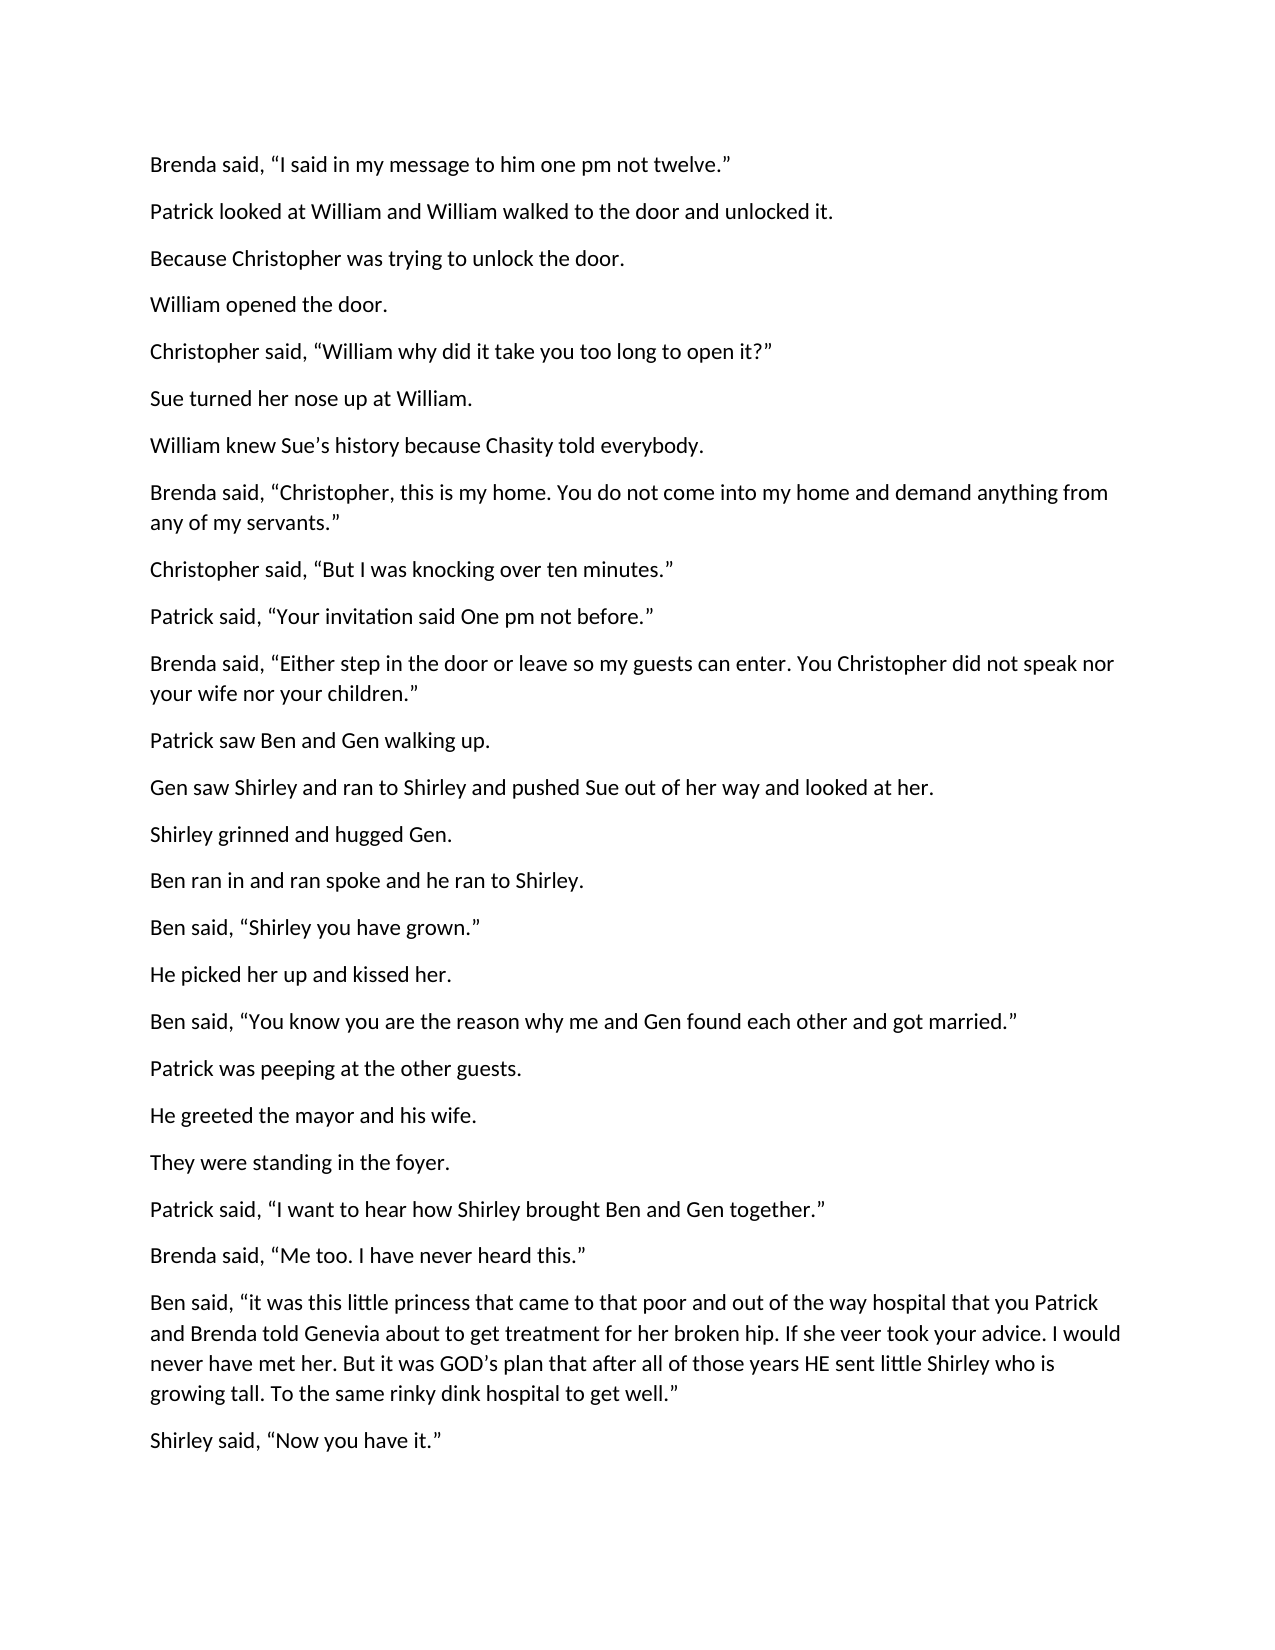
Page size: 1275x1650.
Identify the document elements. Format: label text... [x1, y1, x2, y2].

text They were standing in the foyer. [150, 1148, 1125, 1176]
text Ben ran in and ran spoke and he ran to Shirley. [150, 867, 1125, 895]
text Christopher said, “But I was knocking over ten minutes.” [150, 555, 1125, 583]
text William opened the door. [150, 291, 1125, 319]
text Brenda said, “Either step in the door or leave so my guests can enter. You Christopher did not speak nor your wife nor your children.” [150, 649, 1125, 707]
text Patrick saw Ben and Gen walking up. [150, 726, 1125, 754]
text Patrick looked at William and William walked to the door and unlocked it. [150, 197, 1125, 225]
text Patrick said, “I want to hear how Shirley brought Ben and Gen together.” [150, 1195, 1125, 1223]
text He picked her up and kissed her. [150, 960, 1125, 988]
text Brenda said, “Me too. I have never heard this.” [150, 1242, 1125, 1270]
text Brenda said, “I said in my message to him one pm not twelve.” [150, 150, 1125, 178]
text Patrick was peeping at the other guests. [150, 1054, 1125, 1082]
text Ben said, “You know you are the reason why me and Gen found each other and got married.” [150, 1007, 1125, 1035]
text He greeted the mayor and his wife. [150, 1101, 1125, 1129]
text Gen saw Shirley and ran to Shirley and pushed Sue out of her way and looked at her. [150, 773, 1125, 801]
text Christopher said, “William why did it take you too long to open it?” [150, 337, 1125, 366]
text Ben said, “it was this little princess that came to that poor and out of the way hospital that you Patrick and Brenda told Genevia about to get treatment for her broken hip. If she veer took your advice. I would never have met her. But it was GOD’s plan that after all of those years HE sent little Shirley who is growing tall. To the same rinky dink hospital to get well.” [150, 1288, 1125, 1407]
text Shirley said, “Now you have it.” [150, 1426, 1125, 1454]
text Shirley grinned and hugged Gen. [150, 820, 1125, 848]
text Because Christopher was trying to unlock the door. [150, 244, 1125, 272]
text Ben said, “Shirley you have grown.” [150, 913, 1125, 942]
text Sue turned her nose up at William. [150, 384, 1125, 412]
text Brenda said, “Christopher, this is my home. You do not come into my home and demand anything from any of my servants.” [150, 478, 1125, 536]
text Patrick said, “Your invitation said One pm not before.” [150, 602, 1125, 630]
text William knew Sue’s history because Chasity told everybody. [150, 431, 1125, 459]
